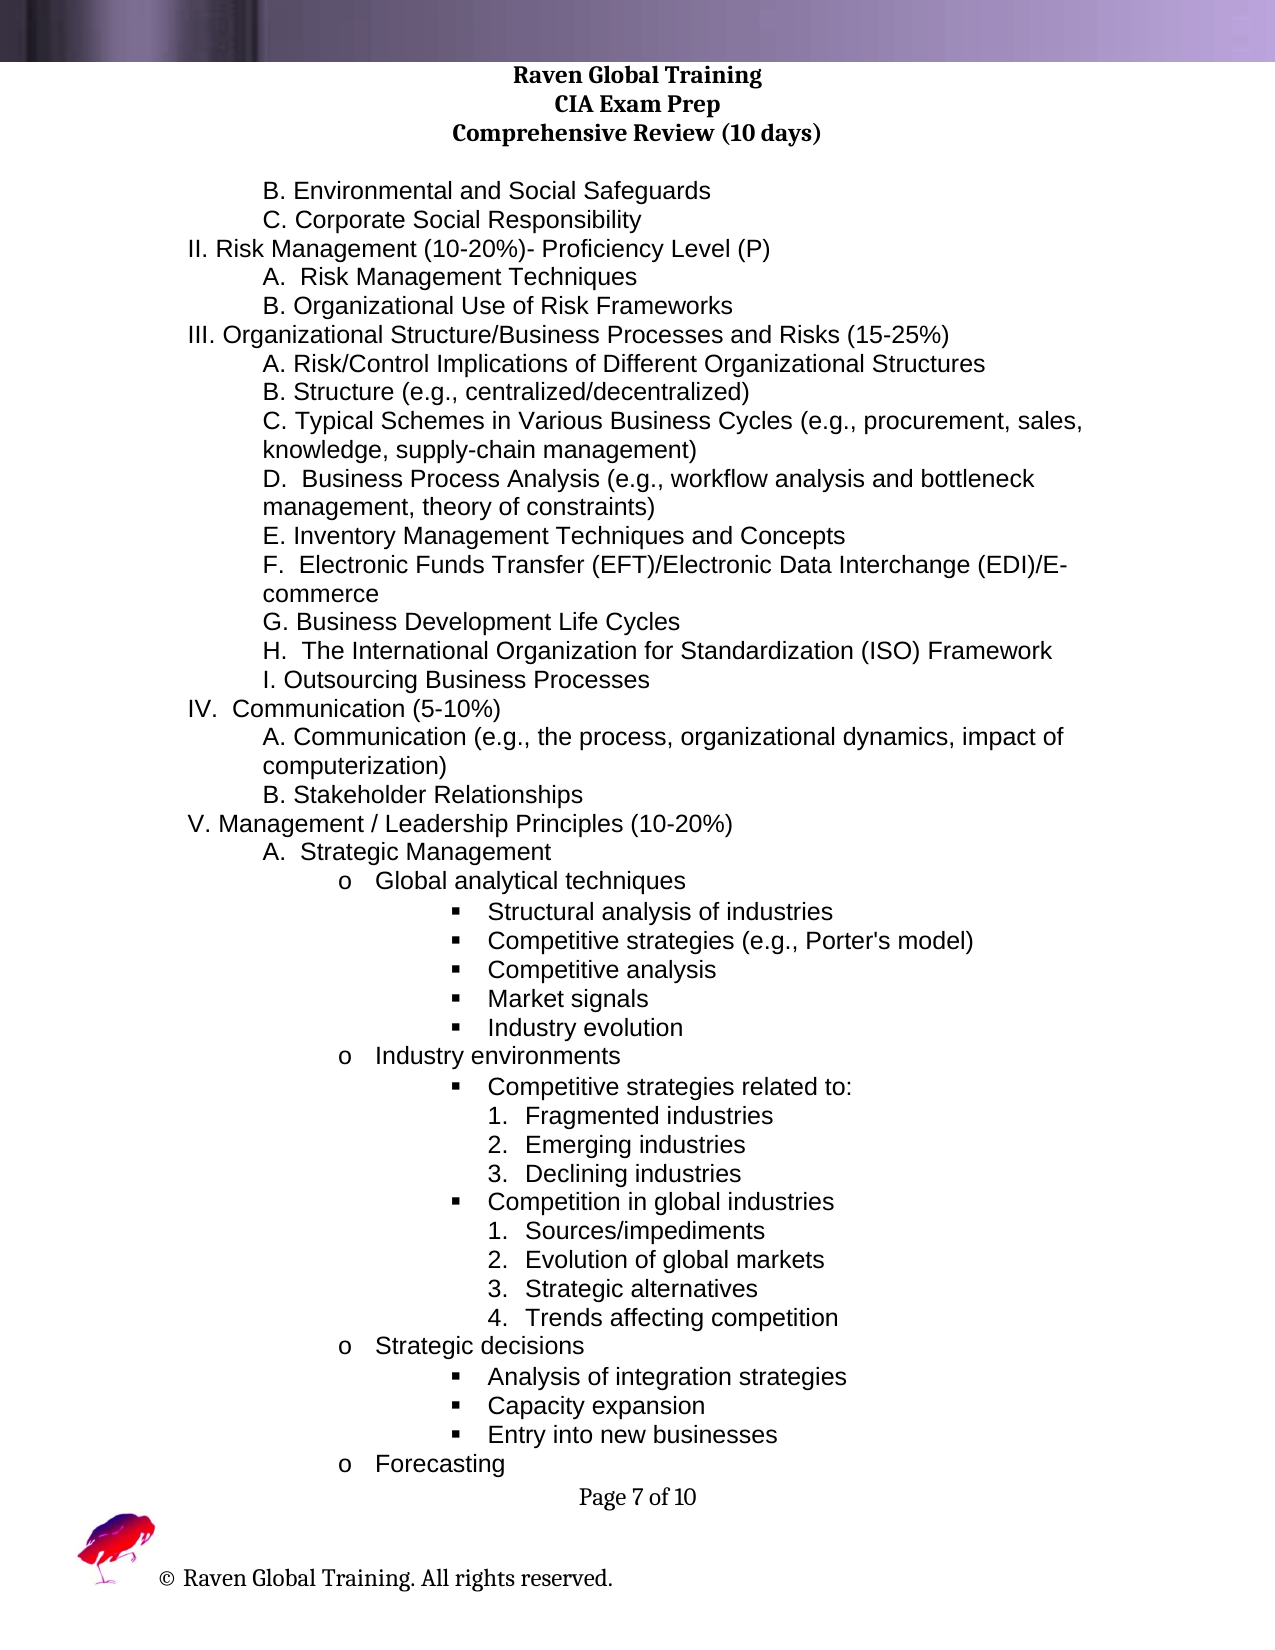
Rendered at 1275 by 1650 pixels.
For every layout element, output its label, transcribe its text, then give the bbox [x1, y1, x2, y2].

list Strategic decisions [337, 1331, 1087, 1362]
text A. Communication (e.g., the process, organizational dynamics, impact of computerization) [262, 722, 1087, 780]
list Global analytical techniques [337, 866, 1087, 897]
text I. Outsourcing Business Processes [262, 665, 1087, 694]
list Industry evolution [450, 1012, 1087, 1041]
text IV. Communication (5-10%) [187, 694, 1087, 722]
picture [75, 1511, 157, 1587]
list Industry environments [337, 1041, 1087, 1072]
text C. Corporate Social Responsibility [262, 205, 1087, 234]
list Capacity expansion [450, 1391, 1087, 1420]
list Entry into new businesses [450, 1420, 1087, 1449]
text V. Management / Leadership Principles (10-20%) [187, 809, 1087, 837]
list Emerging industries [487, 1130, 1087, 1159]
text E. Inventory Management Techniques and Concepts [262, 521, 1087, 550]
text A. Strategic Management [262, 837, 1087, 866]
text III. Organizational Structure/Business Processes and Risks (15-25%) [187, 320, 1087, 349]
text B. Structure (e.g., centralized/decentralized) [262, 377, 1087, 406]
list Declining industries [487, 1159, 1087, 1187]
text II. Risk Management (10-20%)- Proficiency Level (P) [187, 234, 1087, 262]
list Trends affecting competition [487, 1302, 1087, 1331]
text H. The International Organization for Standardization (ISO) Framework [262, 636, 1087, 665]
list Market signals [450, 984, 1087, 1012]
list Analysis of integration strategies [450, 1362, 1087, 1391]
list Evolution of global markets [487, 1245, 1087, 1274]
text G. Business Development Life Cycles [262, 607, 1087, 636]
text C. Typical Schemes in Various Business Cycles (e.g., procurement, sales, knowledge, supply-chain management) [262, 406, 1087, 464]
list Fragmented industries [487, 1101, 1087, 1130]
text B. Environmental and Social Safeguards [262, 176, 1087, 205]
list Competitive strategies related to: [450, 1072, 1087, 1101]
list Competitive analysis [450, 955, 1087, 984]
text B. Stakeholder Relationships [262, 780, 1087, 809]
list Sources/impediments [487, 1216, 1087, 1245]
text F. Electronic Funds Transfer (EFT)/Electronic Data Interchange (EDI)/E-commerce [262, 550, 1087, 607]
text B. Organizational Use of Risk Frameworks [262, 291, 1087, 320]
list Structural analysis of industries [450, 897, 1087, 926]
list Strategic alternatives [487, 1274, 1087, 1302]
text A. Risk Management Techniques [262, 262, 1087, 291]
text D. Business Process Analysis (e.g., workflow analysis and bottleneck management, theory of constraints) [262, 464, 1087, 521]
list Forecasting [337, 1449, 1087, 1480]
text A. Risk/Control Implications of Different Organizational Structures [262, 349, 1087, 377]
list Competition in global industries [450, 1187, 1087, 1216]
list Competitive strategies (e.g., Porter's model) [450, 926, 1087, 955]
